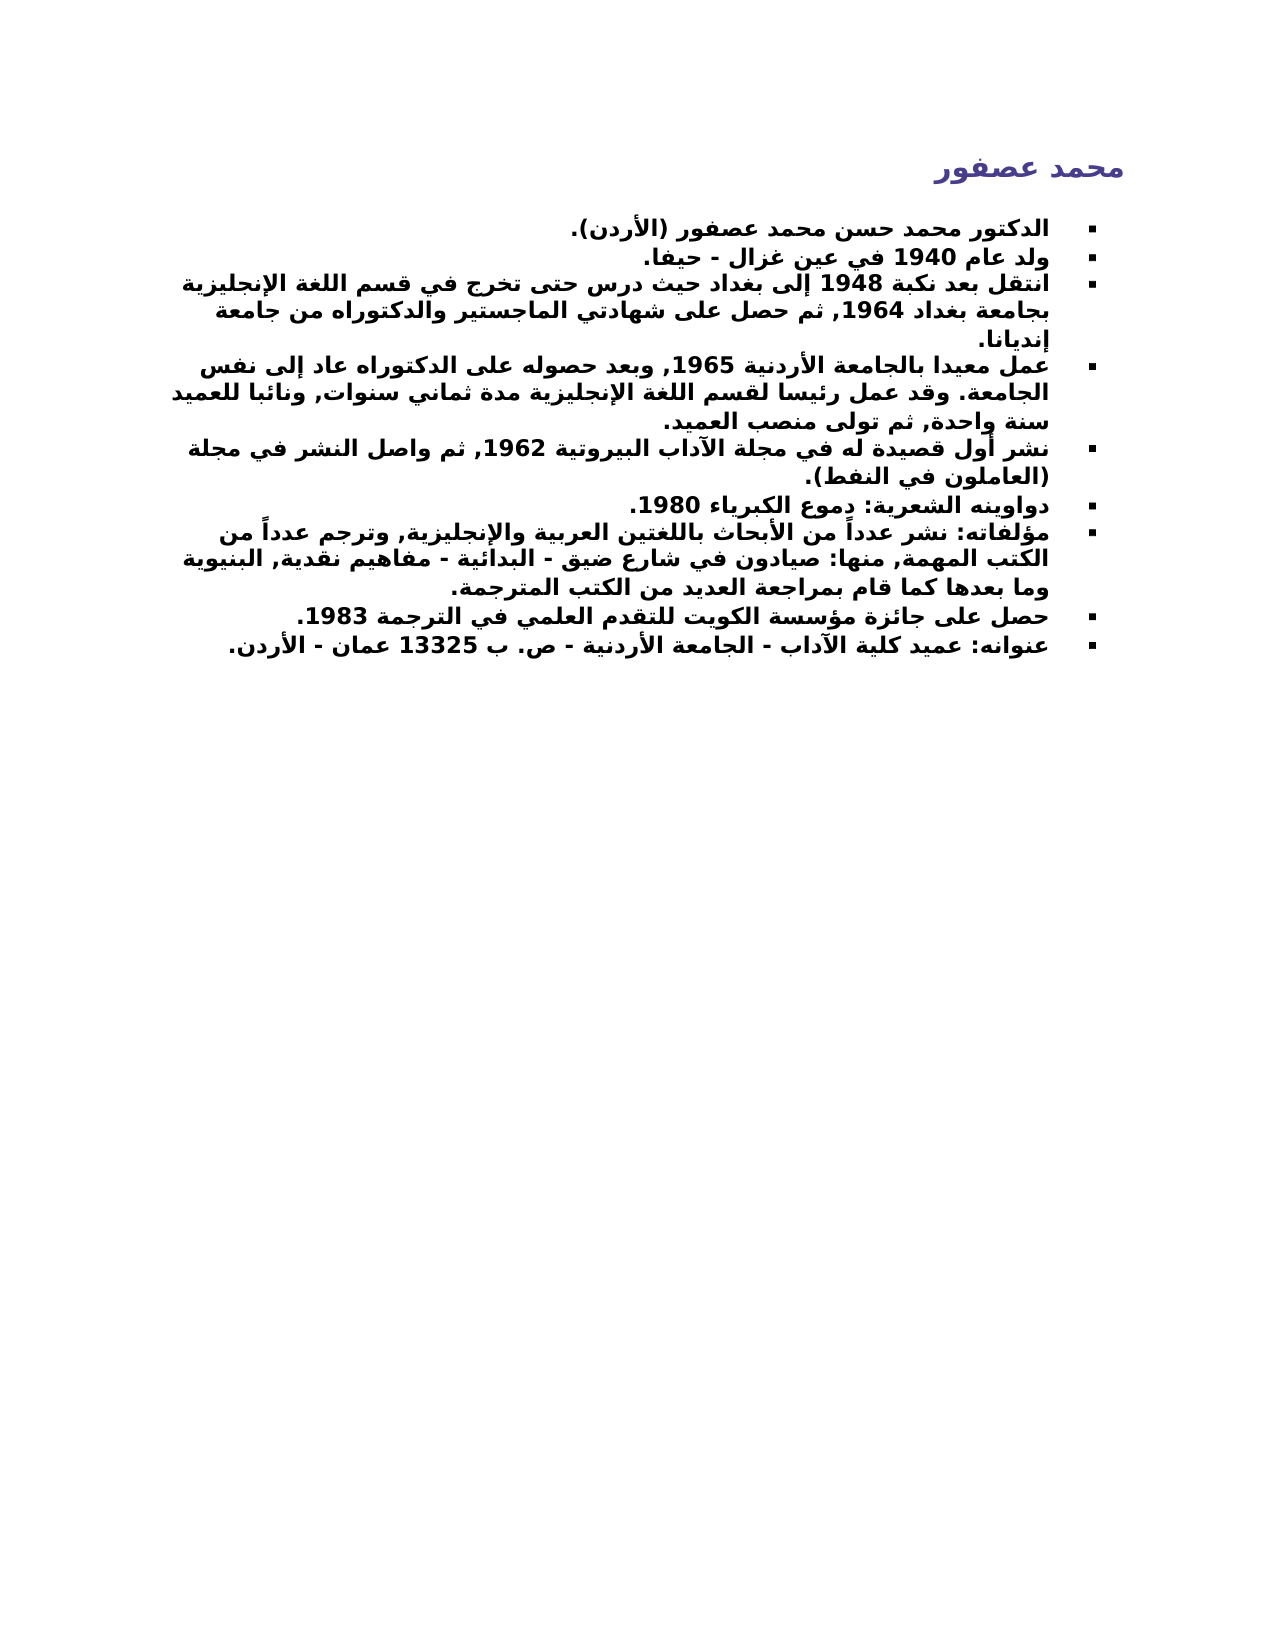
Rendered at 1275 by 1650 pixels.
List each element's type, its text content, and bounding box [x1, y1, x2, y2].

list حصل على جائزة مؤسسة الكويت للتقدم العلمي في الترجمة 1983. [150, 601, 1087, 630]
list عمل معيدا بالجامعة الأردنية 1965, وبعد حصوله على الدكتوراه عاد إلى نفس الجامعة. وقد عمل رئيسا لقسم اللغة الإنجليزية مدة ثماني سنوات, ونائبا للعميد سنة واحدة, ثم تولى منصب العميد. [150, 353, 1087, 435]
list مؤلفاته: نشر عدداً من الأبحاث باللغتين العربية والإنجليزية, وترجم عدداً من الكتب المهمة, منها: صيادون في شارع ضيق - البدائية - مفاهيم نقدية, البنيوية وما بعدها كما قام بمراجعة العديد من الكتب المترجمة. [150, 519, 1087, 601]
list نشر أول قصيدة له في مجلة الآداب البيروتية 1962, ثم واصل النشر في مجلة (العاملون في النفط). [150, 435, 1087, 490]
list انتقل بعد نكبة 1948 إلى بغداد حيث درس حتى تخرج في قسم اللغة الإنجليزية بجامعة بغداد 1964, ثم حصل على شهادتي الماجستير والدكتوراه من جامعة إنديانا. [150, 271, 1087, 353]
list عنوانه: عميد كلية الآداب - الجامعة الأردنية - ص. ب 13325 عمان - الأردن. [150, 630, 1087, 658]
list دواوينه الشعرية: دموع الكبرياء 1980. [150, 490, 1087, 519]
text محمد عصفور [150, 150, 1125, 184]
list ولد عام 1940 في عين غزال - حيفا. [150, 242, 1087, 271]
list الدكتور محمد حسن محمد عصفور (الأردن). [150, 213, 1087, 242]
